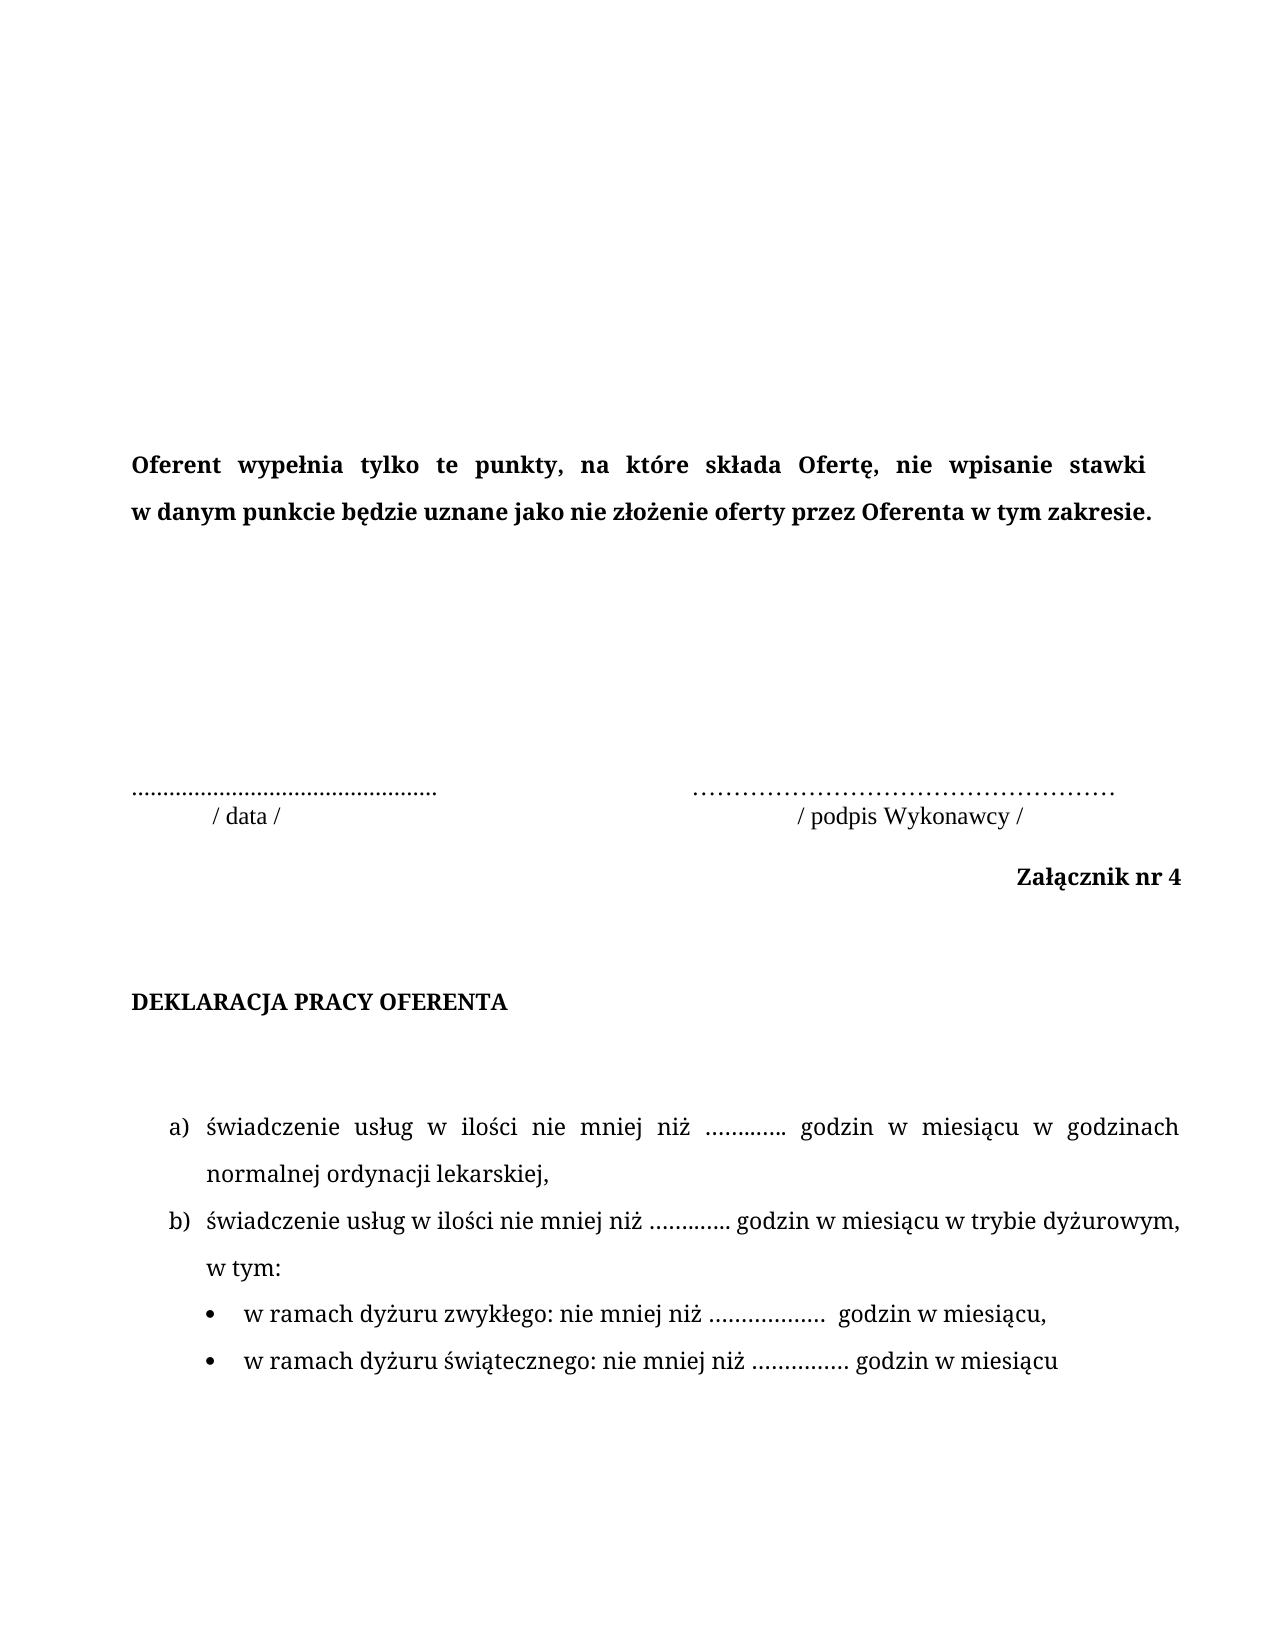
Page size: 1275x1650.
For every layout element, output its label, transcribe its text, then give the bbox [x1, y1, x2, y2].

list w ramach dyżuru zwykłego: nie mniej niż ……………… godzin w miesiącu, [206, 1298, 1181, 1330]
list świadczenie usług w ilości nie mniej niż ……..….. godzin w miesiącu w trybie dyżurowym, w tym: [169, 1205, 1181, 1283]
text Załącznik nr 4 [131, 861, 1181, 892]
text / data / / podpis Wykonawcy / [131, 801, 1181, 830]
text Oferent wypełnia tylko te punkty, na które składa Ofertę, nie wpisanie stawki w danym punkcie będzie uznane jako nie złożenie oferty przez Oferenta w tym zakresie. [131, 449, 1181, 527]
list w ramach dyżuru świątecznego: nie mniej niż …………… godzin w miesiącu [206, 1345, 1181, 1377]
list świadczenie usług w ilości nie mniej niż ……..….. godzin w miesiącu w godzinach normalnej ordynacji lekarskiej, [169, 1111, 1181, 1189]
text ................................................. …………………………………………… [131, 772, 1181, 801]
text DEKLARACJA PRACY OFERENTA [131, 986, 1181, 1017]
